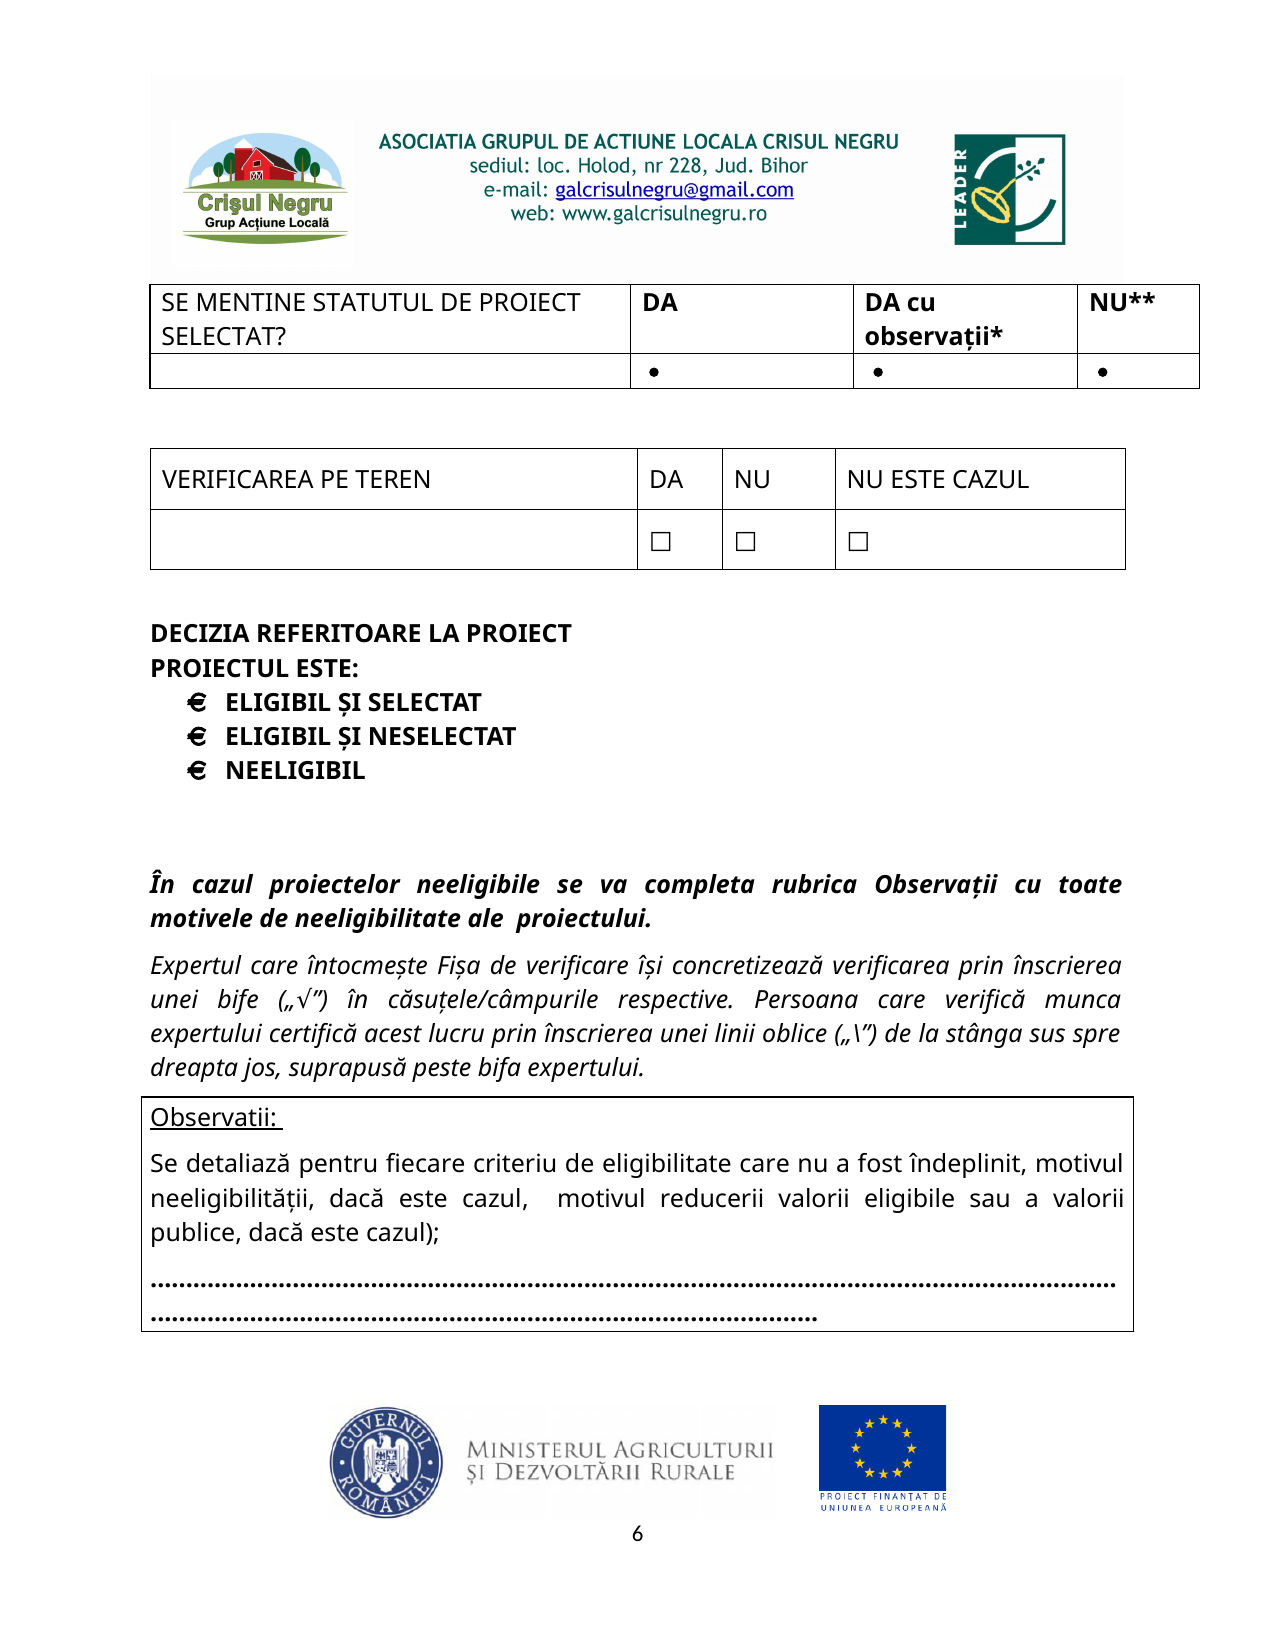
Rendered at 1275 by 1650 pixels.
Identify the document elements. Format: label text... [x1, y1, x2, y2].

list ELIGIBIL ȘI NESELECTAT [187, 718, 1125, 752]
table_cell NU** [1078, 285, 1199, 353]
table_cell SE MENTINE STATUTUL DE PROIECT SELECTAT? [151, 285, 630, 353]
table_cell [631, 354, 853, 388]
text PROIECTUL ESTE: [150, 650, 1125, 684]
text Observatii: [142, 1098, 1133, 1134]
text Expertul care întocmește Fișa de verificare îşi concretizează verificarea prin înscrierea unei bife („√”) în căsuțele/câmpurile respective. Persoana care verifică munca expertului certifică acest lucru prin înscrierea unei linii oblice („\”) de la stânga sus spre dreapta jos, suprapusă peste bifa expertului. [150, 948, 1125, 1084]
text DECIZIA REFERITOARE LA PROIECT [150, 616, 1125, 650]
picture [150, 75, 1125, 284]
table_header NU ESTE CAZUL [836, 449, 1125, 508]
table_cell DA cu observații* [854, 285, 1077, 353]
table_cell [151, 510, 637, 568]
picture [328, 1405, 947, 1519]
table_header NU [723, 449, 835, 508]
table_cell [151, 354, 630, 388]
text În cazul proiectelor neeligibile se va completa rubrica Observaţii cu toate motivele de neeligibilitate ale proiectului. [150, 867, 1125, 935]
table_cell □ [638, 510, 722, 568]
table_cell □ [723, 510, 835, 568]
list ELIGIBIL ȘI SELECTAT [187, 684, 1125, 718]
table_cell □ [836, 510, 1125, 568]
table_cell [854, 354, 1077, 388]
list NEELIGIBIL [187, 752, 1125, 786]
table_header DA [638, 449, 722, 508]
table_header VERIFICAREA PE TEREN [151, 449, 637, 508]
text ...................................................................................................................................................................................................................................... [142, 1258, 1133, 1331]
table_cell [1078, 354, 1199, 388]
table_cell DA [631, 285, 853, 353]
text Se detaliază pentru fiecare criteriu de eligibilitate care nu a fost îndeplinit, motivul neeligibilităţii, dacă este cazul, motivul reducerii valorii eligibile sau a valorii publice, dacă este cazul); [142, 1143, 1133, 1248]
